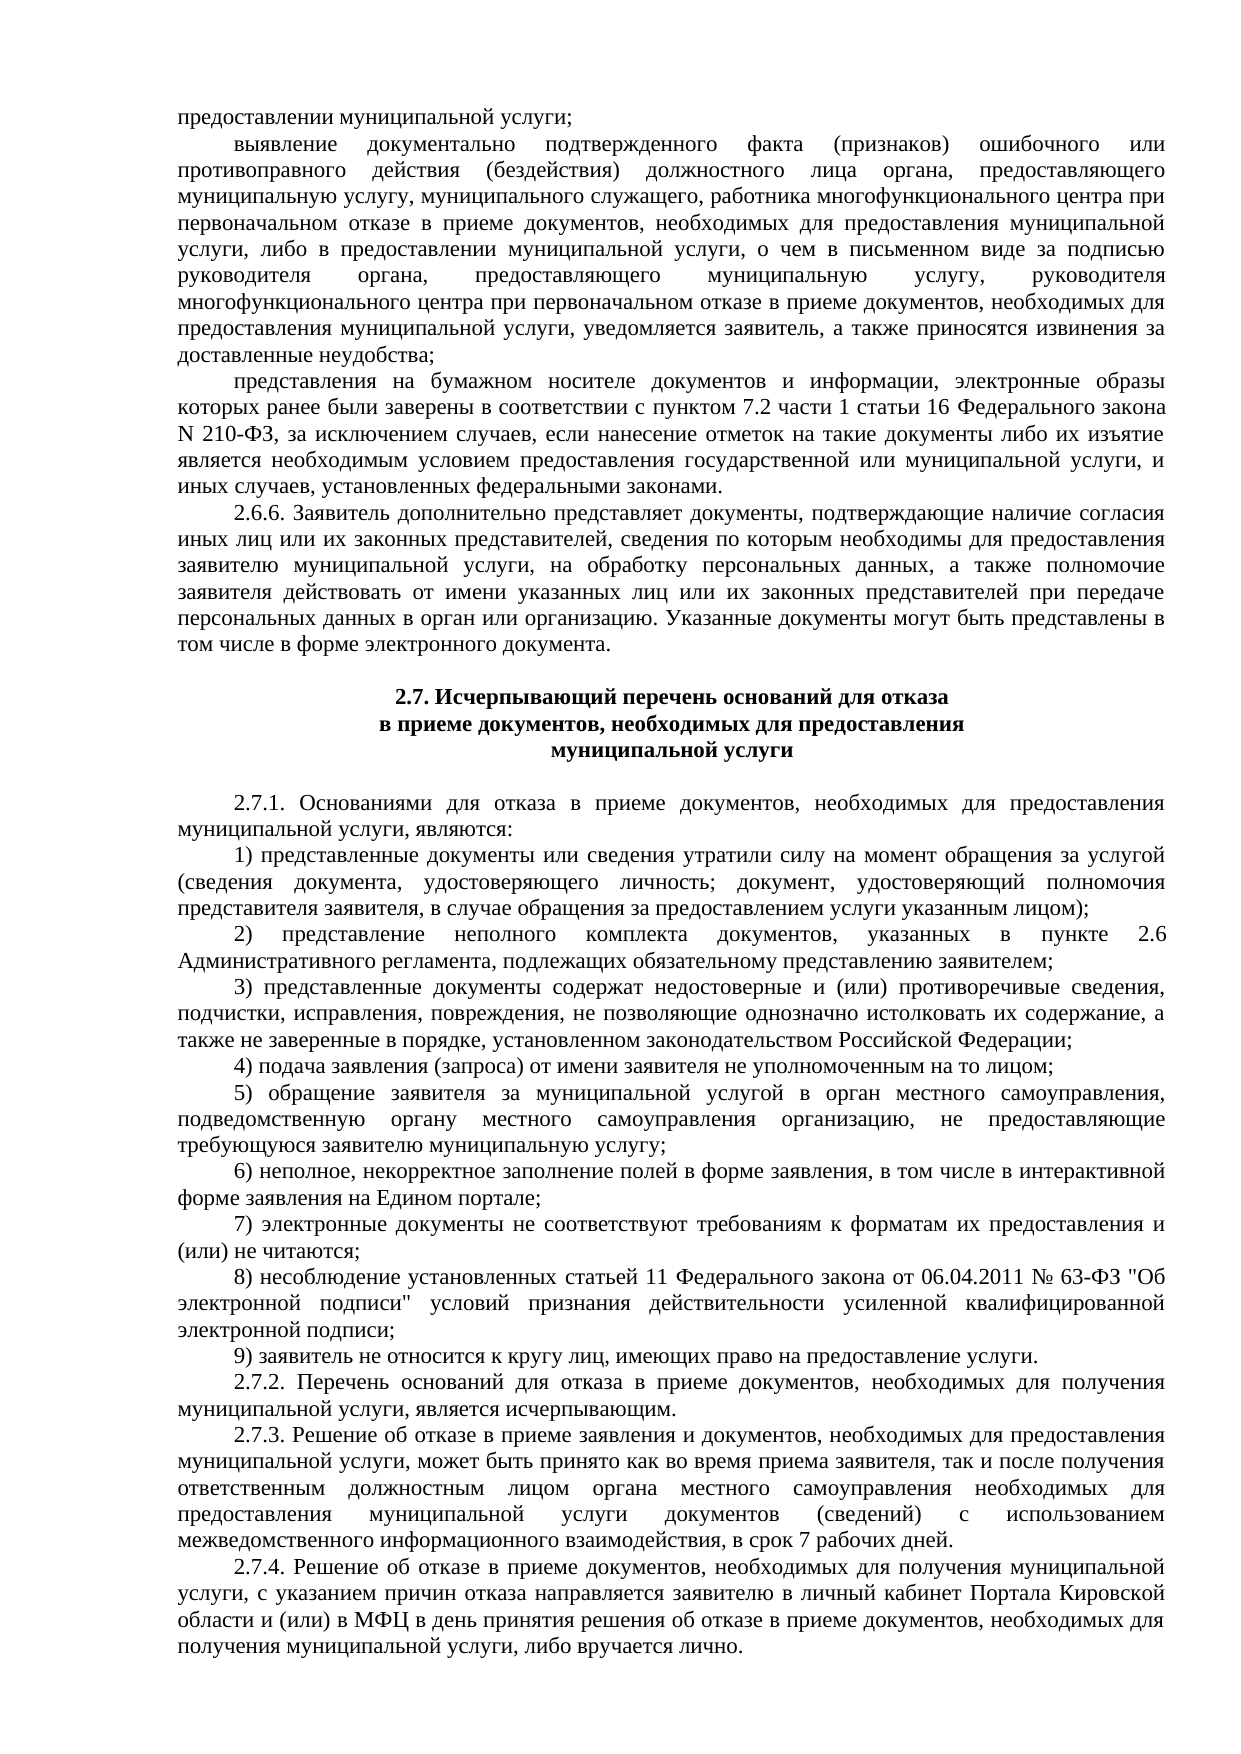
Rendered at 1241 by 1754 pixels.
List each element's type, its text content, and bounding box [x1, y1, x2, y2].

title 2.7. Исчерпывающий перечень оснований для отказа [177, 683, 1167, 709]
title в приеме документов, необходимых для предоставления [177, 709, 1167, 736]
text 1) представленные документы или сведения утратили силу на момент обращения за услугой (сведения документа, удостоверяющего личность; документ, удостоверяющий полномочия представителя заявителя, в случае обращения за предоставлением услуги указанным лицом); [177, 841, 1167, 920]
text 6) неполное, некорректное заполнение полей в форме заявления, в том числе в интерактивной форме заявления на Едином портале; [177, 1158, 1167, 1210]
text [177, 103, 1167, 130]
text представления на бумажном носителе документов и информации, электронные образы которых ранее были заверены в соответствии с пунктом 7.2 части 1 статьи 16 Федерального закона N 210-ФЗ, за исключением случаев, если нанесение отметок на такие документы либо их изъятие является необходимым условием предоставления государственной или муниципальной услуги, и иных случаев, установленных федеральными законами. [177, 367, 1167, 499]
text 2.7.3. Решение об отказе в приеме заявления и документов, необходимых для предоставления муниципальной услуги, может быть принято как во время приема заявителя, так и после получения ответственным должностным лицом органа местного самоуправления необходимых для предоставления муниципальной услуги документов (сведений) с использованием межведомственного информационного взаимодействия, в срок 7 рабочих дней. [177, 1421, 1167, 1553]
text 2.7.1. Основаниями для отказа в приеме документов, необходимых для предоставления муниципальной услуги, являются: [177, 789, 1167, 841]
text 4) подача заявления (запроса) от имени заявителя не уполномоченным на то лицом; [177, 1052, 1167, 1078]
text 2) представление неполного комплекта документов, указанных в пункте 2.6 Административного регламента, подлежащих обязательному представлению заявителем; [177, 920, 1167, 973]
title муниципальной услуги [177, 736, 1167, 762]
text 2.7.2. Перечень оснований для отказа в приеме документов, необходимых для получения муниципальной услуги, является исчерпывающим. [177, 1368, 1167, 1421]
text 5) обращение заявителя за муниципальной услугой в орган местного самоуправления, подведомственную органу местного самоуправления организацию, не предоставляющие требующуюся заявителю муниципальную услугу; [177, 1078, 1167, 1158]
text 9) заявитель не относится к кругу лиц, имеющих право на предоставление услуги. [177, 1342, 1167, 1368]
text выявление документально подтвержденного факта (признаков) ошибочного или противоправного действия (бездействия) должностного лица органа, предоставляющего муниципальную услугу, муниципального служащего, работника многофункционального центра при первоначальном отказе в приеме документов, необходимых для предоставления муниципальной услуги, либо в предоставлении муниципальной услуги, о чем в письменном виде за подписью руководителя органа, предоставляющего муниципальную услугу, руководителя многофункционального центра при первоначальном отказе в приеме документов, необходимых для предоставления муниципальной услуги, уведомляется заявитель, а также приносятся извинения за доставленные неудобства; [177, 130, 1167, 367]
text 3) представленные документы содержат недостоверные и (или) противоречивые сведения, подчистки, исправления, повреждения, не позволяющие однозначно истолковать их содержание, а также не заверенные в порядке, установленном законодательством Российской Федерации; [177, 973, 1167, 1052]
text 2.6.6. Заявитель дополнительно представляет документы, подтверждающие наличие согласия иных лиц или их законных представителей, сведения по которым необходимы для предоставления заявителю муниципальной услуги, на обработку персональных данных, а также полномочие заявителя действовать от имени указанных лиц или их законных представителей при передаче персональных данных в орган или организацию. Указанные документы могут быть представлены в том числе в форме электронного документа. [177, 499, 1167, 657]
text 8) несоблюдение установленных статьей 11 Федерального закона от 06.04.2011 № 63-ФЗ "Об электронной подписи" условий признания действительности усиленной квалифицированной электронной подписи; [177, 1263, 1167, 1342]
text 2.7.4. Решение об отказе в приеме документов, необходимых для получения муниципальной услуги, с указанием причин отказа направляется заявителю в личный кабинет Портала Кировской области и (или) в МФЦ в день принятия решения об отказе в приеме документов, необходимых для получения муниципальной услуги, либо вручается лично. [177, 1553, 1167, 1658]
text 7) электронные документы не соответствуют требованиям к форматам их предоставления и (или) не читаются; [177, 1210, 1167, 1263]
